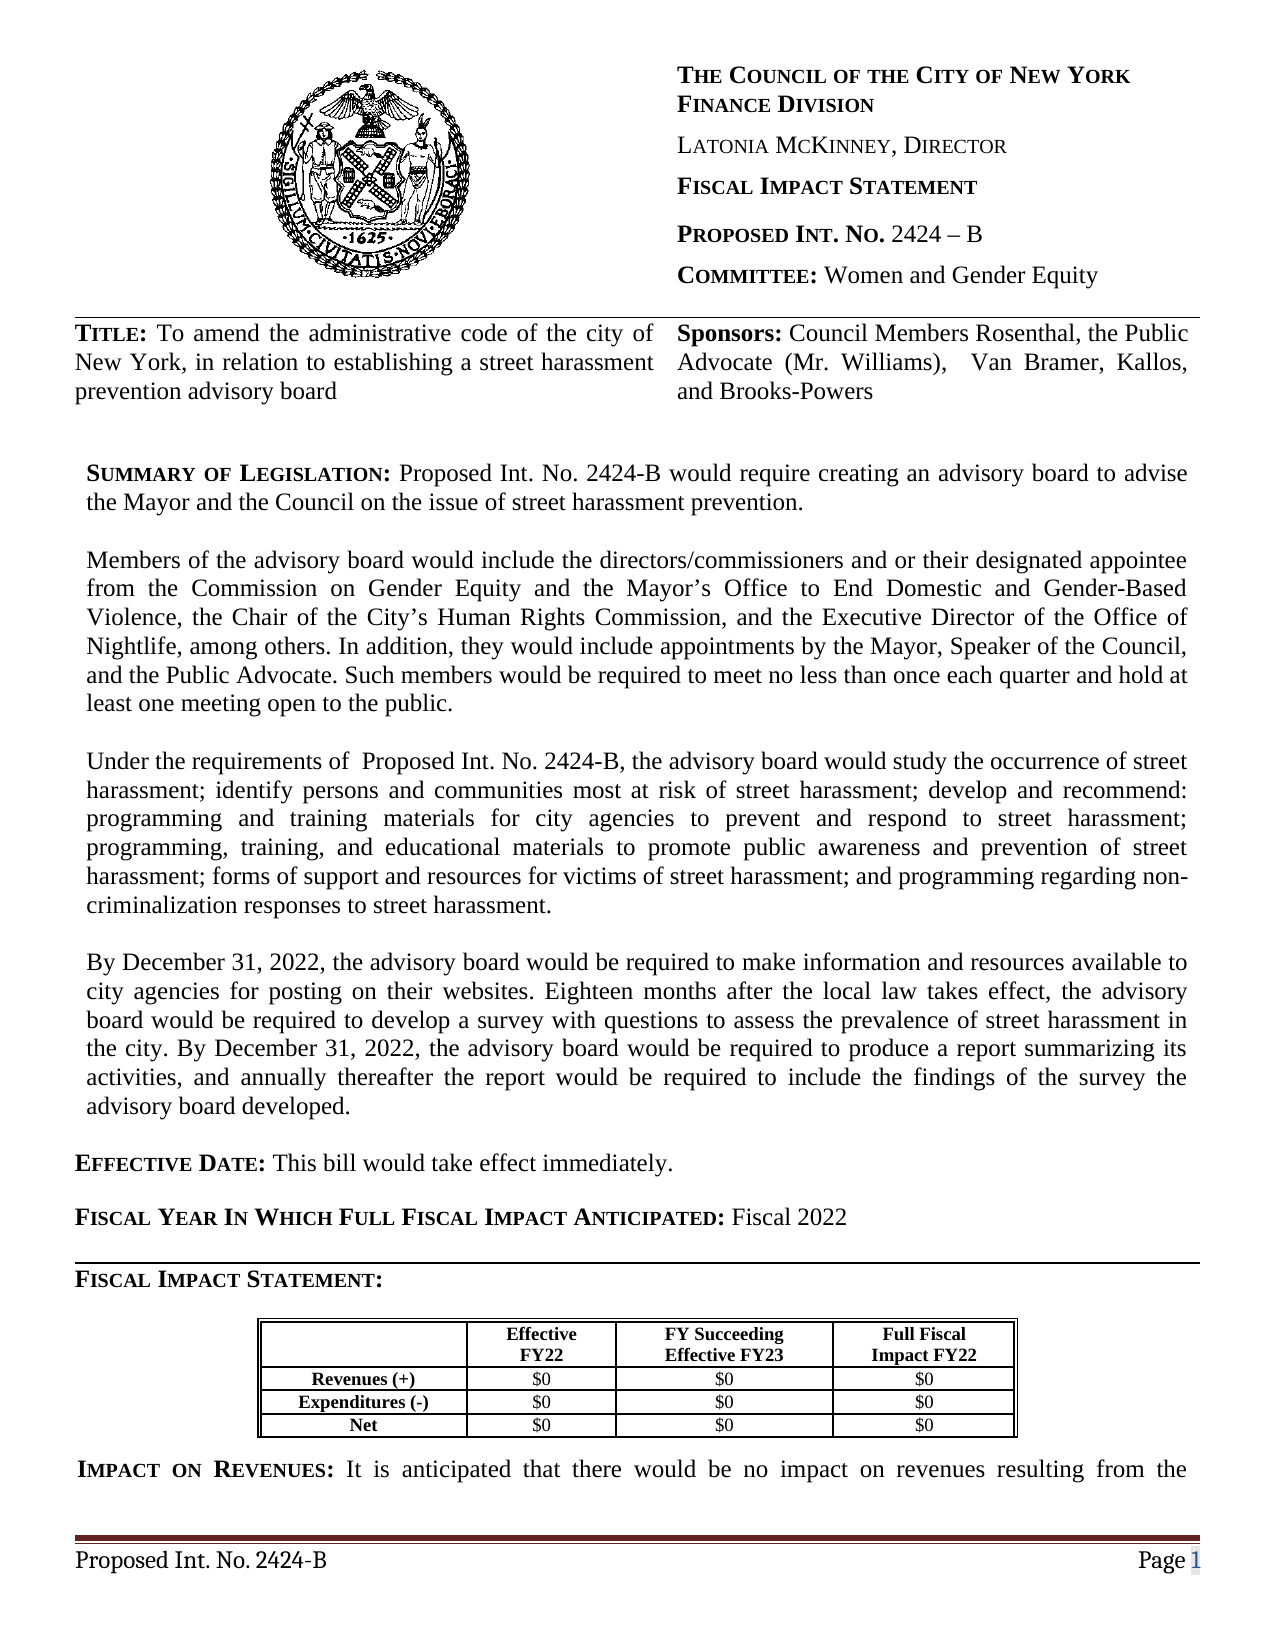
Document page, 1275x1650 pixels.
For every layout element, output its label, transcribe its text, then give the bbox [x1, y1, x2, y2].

table_cell Summary of Legislation: Proposed Int. No. 2424-B would require creating an advisory board to advise the Mayor and the Council on the issue of street harassment prevention. Members of the advisory board would include the directors/commissioners and or their designated appointee from the Commission on Gender Equity and the Mayor’s Office to End Domestic and Gender-Based Violence, the Chair of the City’s Human Rights Commission, and the Executive Director of the Office of Nightlife, among others. In addition, they would include appointments by the Mayor, Speaker of the Council, and the Public Advocate. Such members would be required to meet no less than once each quarter and hold at least one meeting open to the public. Under the requirements of Proposed Int. No. 2424-B, the advisory board would study the occurrence of street harassment; identify persons and communities most at risk of street harassment; develop and recommend: programming and training materials for city agencies to prevent and respond to street harassment; programming, training, and educational materials to promote public awareness and prevention of street harassment; forms of support and resources for victims of street harassment; and programming regarding non-criminalization responses to street harassment. By December 31, 2022, the advisory board would be required to make information and resources available to city agencies for posting on their websites. Eighteen months after the local law takes effect, the advisory board would be required to develop a survey with questions to assess the prevalence of street harassment in the city. By December 31, 2022, the advisory board would be required to produce a report summarizing its activities, and annually thereafter the report would be required to include the findings of the survey the advisory board developed. [75, 459, 1200, 1148]
table_cell Sponsors: Council Members Rosenthal, the Public Advocate (Mr. Williams), Van Bramer, Kallos, and Brooks-Powers [666, 318, 1200, 458]
picture [261, 63, 479, 285]
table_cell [75, 1454, 1200, 1482]
table_cell Fiscal Impact Statement: [75, 1264, 1200, 1454]
table_cell Fiscal Year In Which Full Fiscal Impact Anticipated: Fiscal 2022 [75, 1202, 1200, 1262]
table_header [75, 60, 666, 317]
table_header The Council of the City of New York Finance Division Latonia McKinney, Director Fiscal Impact Statement Proposed Int. No. 2424 – B Committee: Women and Gender Equity [666, 60, 1200, 317]
table_cell Title: To amend the administrative code of the city of New York, in relation to establishing a street harassment prevention advisory board [75, 318, 666, 458]
table_cell Effective Date: This bill would take effect immediately. [75, 1149, 1200, 1202]
